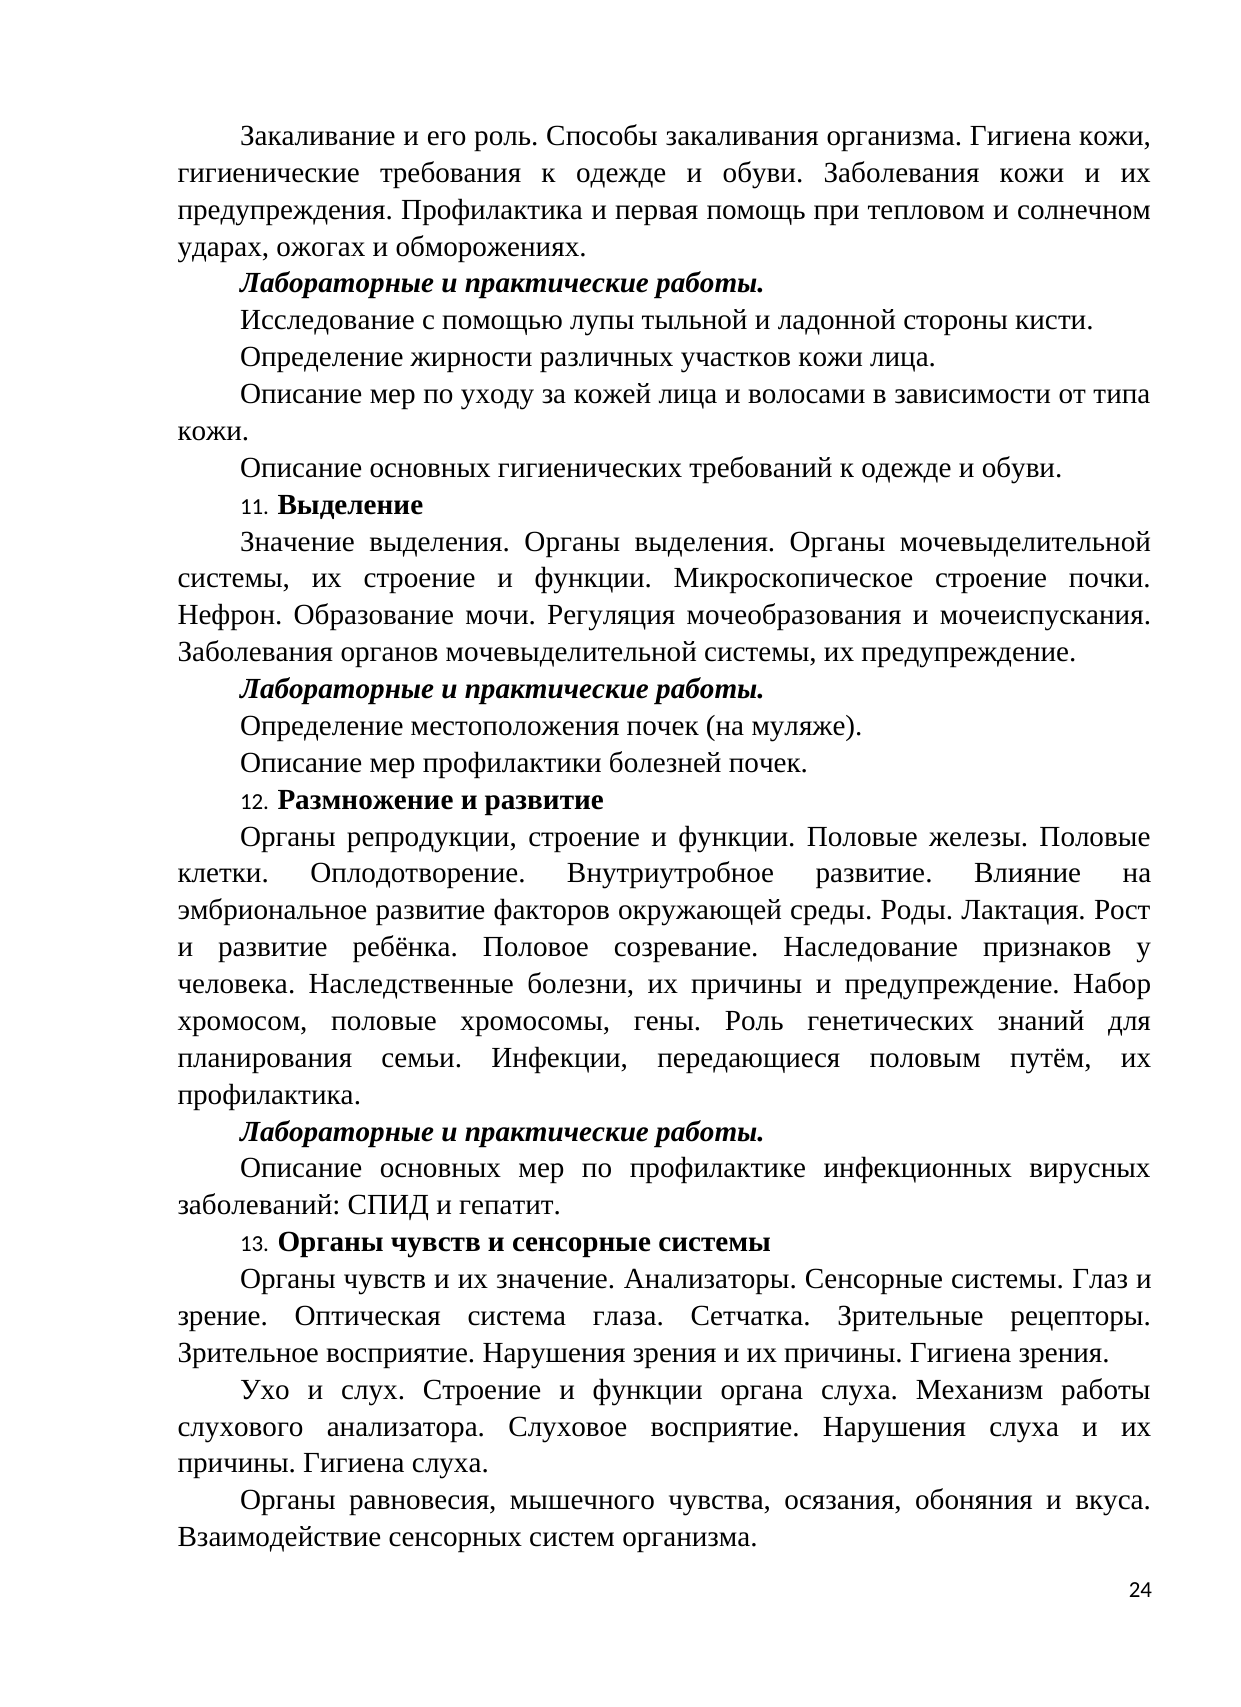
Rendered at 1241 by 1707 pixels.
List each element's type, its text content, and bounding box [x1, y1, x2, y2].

text Описание основных гигиенических требований к одежде и обуви. [177, 450, 1152, 483]
list Органы чувств и сенсорные системы [240, 1224, 1152, 1258]
text Ухо и слух. Строение и функции органа слуха. Механизм работы слухового анализатора. Слуховое восприятие. Нарушения слуха и их причины. Гигиена слуха. [177, 1372, 1152, 1479]
text Лабораторные и практические работы. [177, 1114, 1152, 1147]
text Органы равновесия, мышечного чувства, осязания, обоняния и вкуса. Взаимодействие сенсорных систем организма. [177, 1482, 1152, 1553]
text Определение местоположения почек (на муляже). [177, 708, 1152, 742]
text Органы репродукции, строение и функции. Половые железы. Половые клетки. Оплодотворение. Внутриутробное развитие. Влияние на эмбриональное развитие факторов окружающей среды. Роды. Лактация. Рост и развитие ребёнка. Половое созревание. Наследование признаков у человека. Наследственные болезни, их причины и предупреждение. Набор хромосом, половые хромосомы, гены. Роль генетических знаний для планирования семьи. Инфекции, передающиеся половым путём, их профилактика. [177, 819, 1152, 1110]
text Описание основных мер по профилактике инфекционных вирусных заболеваний: СПИД и гепатит. [177, 1151, 1152, 1221]
text Исследование с помощью лупы тыльной и ладонной стороны кисти. [177, 302, 1152, 336]
text Описание мер профилактики болезней почек. [177, 745, 1152, 778]
text Лабораторные и практические работы. [177, 266, 1152, 299]
list Выделение [240, 487, 1152, 520]
text Значение выделения. Органы выделения. Органы мочевыделительной системы, их строение и функции. Микроскопическое строение почки. Нефрон. Образование мочи. Регуляция мочеобразования и мочеиспускания. Заболевания органов мочевыделительной системы, их предупреждение. [177, 524, 1152, 668]
text Закаливание и его роль. Способы закаливания организма. Гигиена кожи, гигиенические требования к одежде и обуви. Заболевания кожи и их предупреждения. Профилактика и первая помощь при тепловом и солнечном ударах, ожогах и обморожениях. [177, 118, 1152, 262]
text Описание мер по уходу за кожей лица и волосами в зависимости от типа кожи. [177, 376, 1152, 447]
text Определение жирности различных участков кожи лица. [177, 339, 1152, 373]
text Лабораторные и практические работы. [177, 671, 1152, 705]
list Размножение и развитие [240, 782, 1152, 815]
text Органы чувств и их значение. Анализаторы. Сенсорные системы. Глаз и зрение. Оптическая система глаза. Сетчатка. Зрительные рецепторы. Зрительное восприятие. Нарушения зрения и их причины. Гигиена зрения. [177, 1261, 1152, 1368]
